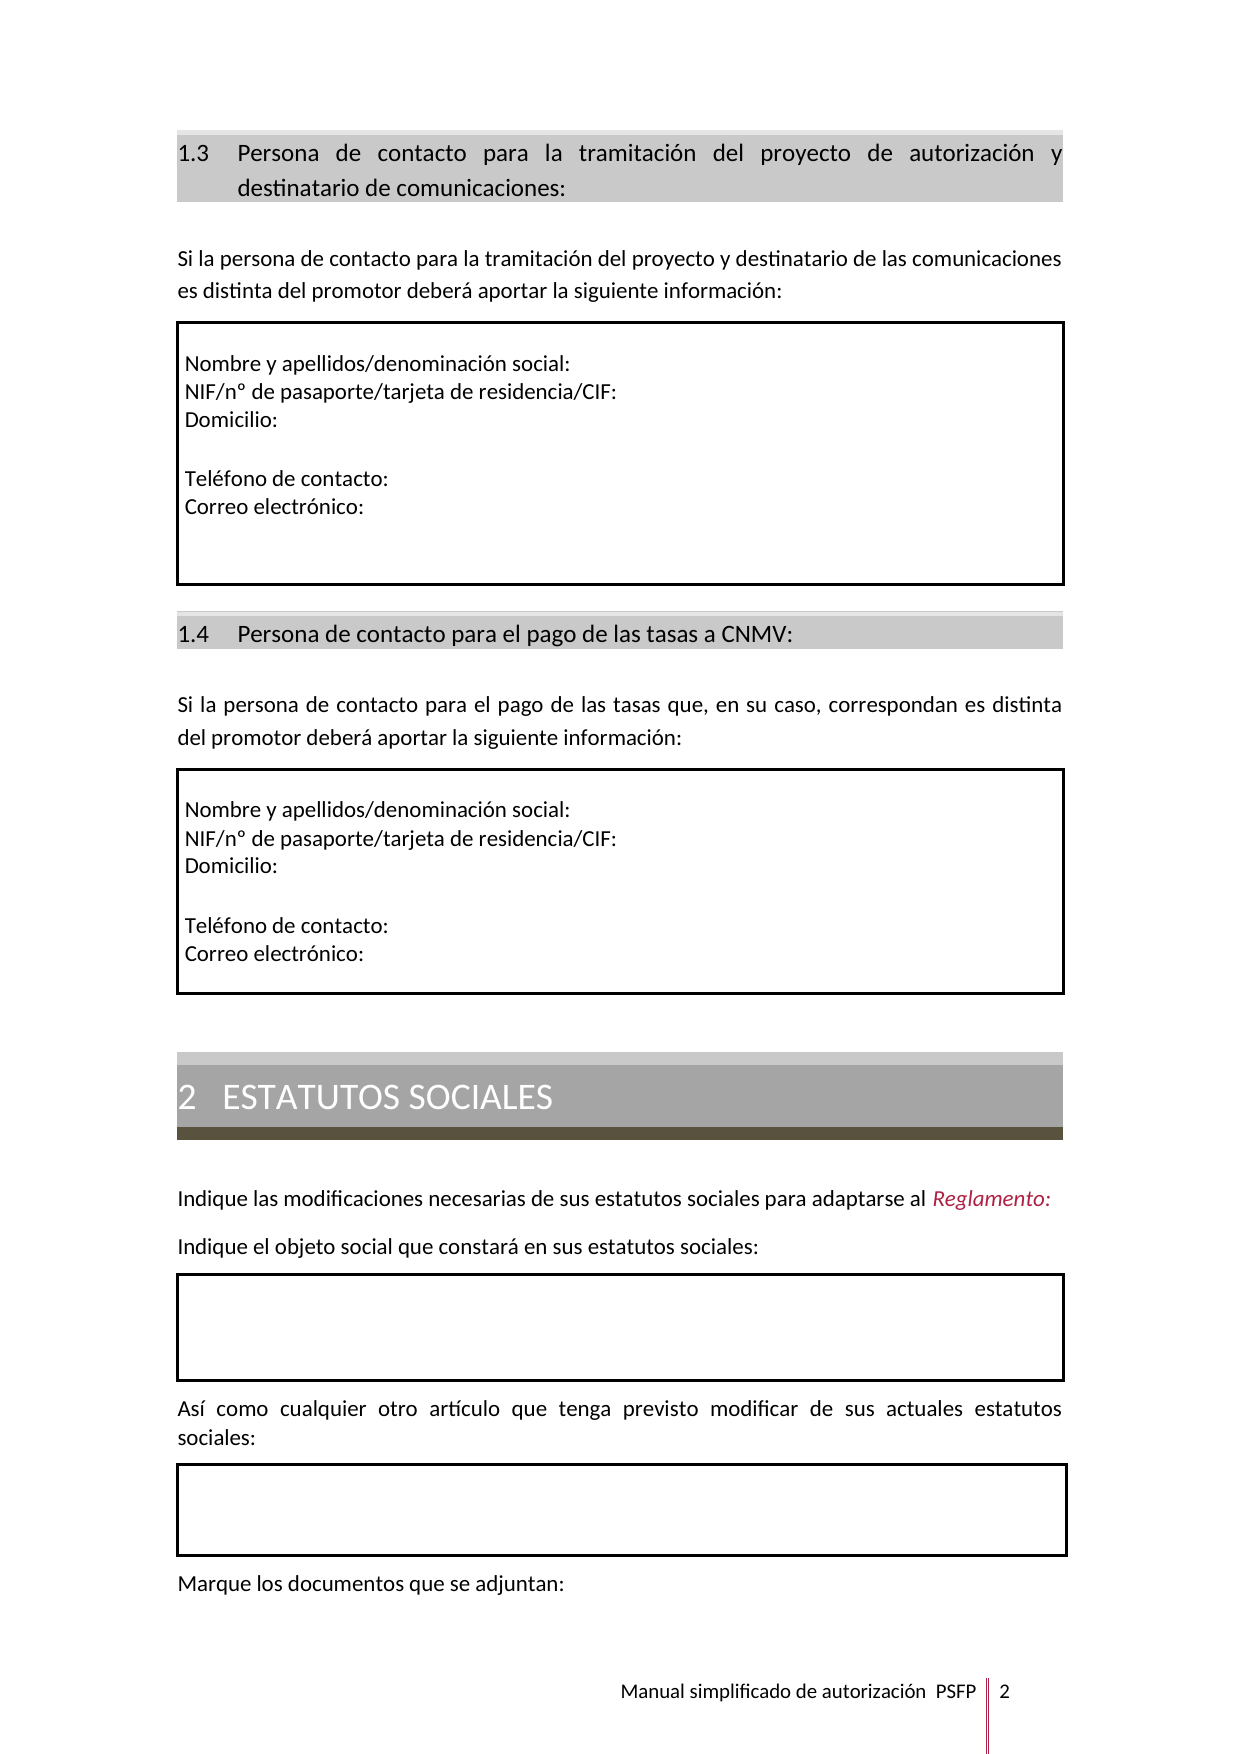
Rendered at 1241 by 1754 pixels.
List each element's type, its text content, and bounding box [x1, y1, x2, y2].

subtitle ESTATUTOS SOCIALES [177, 1065, 1063, 1127]
subtitle Persona de contacto para la tramitación del proyecto de autorización y destinatario de comunicaciones: [177, 135, 1063, 202]
text Si la persona de contacto para la tramitación del proyecto y destinatario de las comunicaciones es distinta del promotor deberá aportar la siguiente información: [177, 244, 1063, 304]
text Así como cualquier otro artículo que tenga previsto modificar de sus actuales estatutos sociales: [177, 1394, 1063, 1451]
table_header Nombre y apellidos/denominación social: NIF/nº de pasaporte/tarjeta de residencia/CIF: Domicilio: Teléfono de contacto: Correo electrónico: [179, 771, 1062, 992]
table_header [179, 1466, 1065, 1554]
text Indique las modificaciones necesarias de sus estatutos sociales para adaptarse al Reglamento: [177, 1184, 1063, 1212]
table_header [179, 1276, 1062, 1379]
text Indique el objeto social que constará en sus estatutos sociales: [177, 1232, 1063, 1261]
table_header Nombre y apellidos/denominación social: NIF/nº de pasaporte/tarjeta de residencia/CIF: Domicilio: Teléfono de contacto: Correo electrónico: [179, 324, 1062, 583]
text Si la persona de contacto para el pago de las tasas que, en su caso, correspondan es distinta del promotor deberá aportar la siguiente información: [177, 691, 1063, 751]
text Marque los documentos que se adjuntan: [177, 1569, 1063, 1597]
subtitle Persona de contacto para el pago de las tasas a CNMV: [177, 616, 1063, 649]
